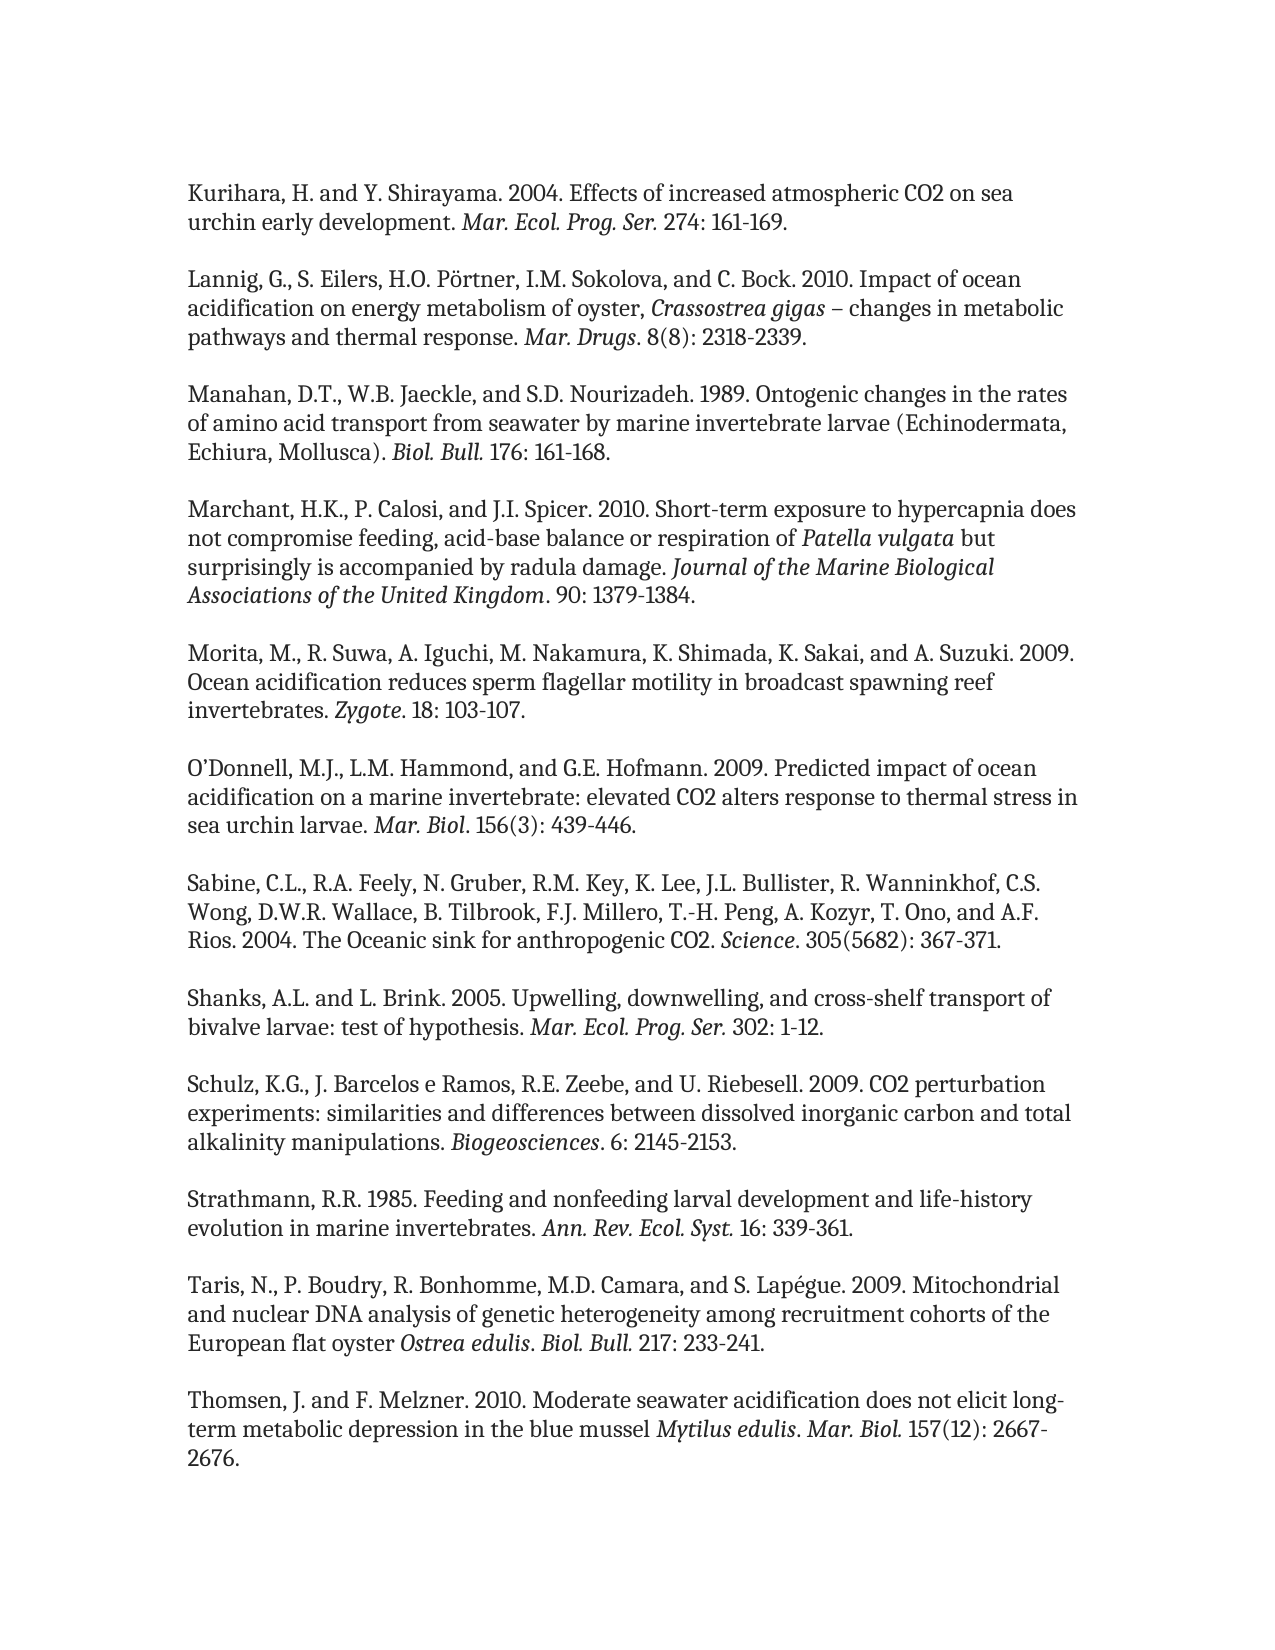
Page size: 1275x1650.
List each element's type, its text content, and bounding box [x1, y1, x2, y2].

text Strathmann, R.R. 1985. Feeding and nonfeeding larval development and life-history evolution in marine invertebrates. Ann. Rev. Ecol. Syst. 16: 339-361. [187, 1185, 1087, 1242]
text Shanks, A.L. and L. Brink. 2005. Upwelling, downwelling, and cross-shelf transport of bivalve larvae: test of hypothesis. Mar. Ecol. Prog. Ser. 302: 1-12. [187, 984, 1087, 1041]
text Schulz, K.G., J. Barcelos e Ramos, R.E. Zeebe, and U. Riebesell. 2009. CO2 perturbation experiments: similarities and differences between dissolved inorganic carbon and total alkalinity manipulations. Biogeosciences. 6: 2145-2153. [187, 1070, 1087, 1156]
text Marchant, H.K., P. Calosi, and J.I. Spicer. 2010. Short-term exposure to hypercapnia does not compromise feeding, acid-base balance or respiration of Patella vulgata but surprisingly is accompanied by radula damage. Journal of the Marine Biological Associations of the United Kingdom. 90: 1379-1384. [187, 495, 1087, 610]
text Morita, M., R. Suwa, A. Iguchi, M. Nakamura, K. Shimada, K. Sakai, and A. Suzuki. 2009. Ocean acidification reduces sperm flagellar motility in broadcast spawning reef invertebrates. Zygote. 18: 103-107. [187, 639, 1087, 725]
text Manahan, D.T., W.B. Jaeckle, and S.D. Nourizadeh. 1989. Ontogenic changes in the rates of amino acid transport from seawater by marine invertebrate larvae (Echinodermata, Echiura, Mollusca). Biol. Bull. 176: 161-168. [187, 380, 1087, 466]
text Taris, N., P. Boudry, R. Bonhomme, M.D. Camara, and S. Lapégue. 2009. Mitochondrial and nuclear DNA analysis of genetic heterogeneity among recruitment cohorts of the European flat oyster Ostrea edulis. Biol. Bull. 217: 233-241. [187, 1271, 1087, 1357]
text Thomsen, J. and F. Melzner. 2010. Moderate seawater acidification does not elicit long-term metabolic depression in the blue mussel Mytilus edulis. Mar. Biol. 157(12): 2667-2676. [187, 1386, 1087, 1472]
text Kurihara, H. and Y. Shirayama. 2004. Effects of increased atmospheric CO2 on sea urchin early development. Mar. Ecol. Prog. Ser. 274: 161-169. [187, 179, 1087, 236]
text Lannig, G., S. Eilers, H.O. Pörtner, I.M. Sokolova, and C. Bock. 2010. Impact of ocean acidification on energy metabolism of oyster, Crassostrea gigas – changes in metabolic pathways and thermal response. Mar. Drugs. 8(8): 2318-2339. [187, 265, 1087, 351]
text O’Donnell, M.J., L.M. Hammond, and G.E. Hofmann. 2009. Predicted impact of ocean acidification on a marine invertebrate: elevated CO2 alters response to thermal stress in sea urchin larvae. Mar. Biol. 156(3): 439-446. [187, 754, 1087, 840]
text Sabine, C.L., R.A. Feely, N. Gruber, R.M. Key, K. Lee, J.L. Bullister, R. Wanninkhof, C.S. Wong, D.W.R. Wallace, B. Tilbrook, F.J. Millero, T.-H. Peng, A. Kozyr, T. Ono, and A.F. Rios. 2004. The Oceanic sink for anthropogenic CO2. Science. 305(5682): 367-371. [187, 869, 1087, 955]
